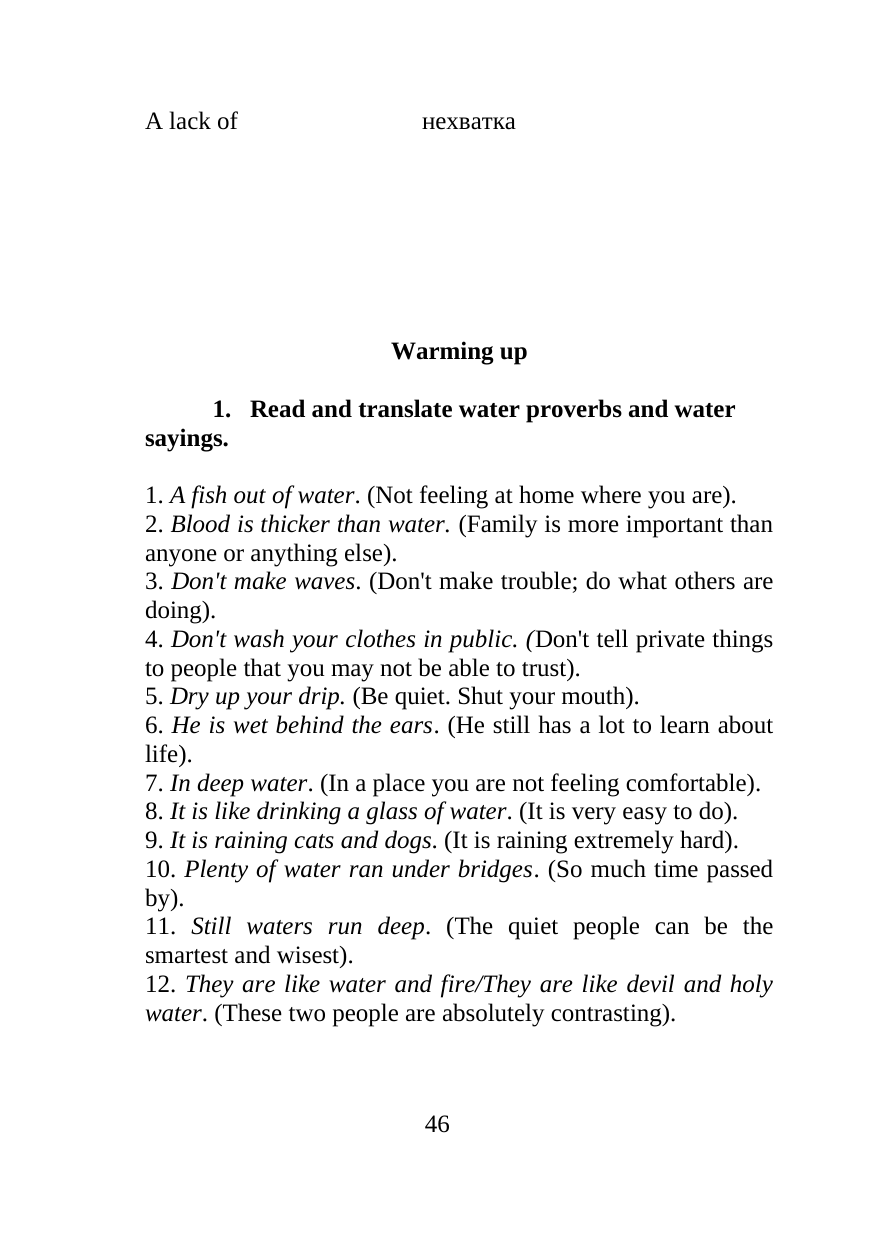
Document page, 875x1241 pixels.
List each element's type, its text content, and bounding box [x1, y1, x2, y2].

text 1. A fish out of water. (Not feeling at home where you are). [145, 480, 774, 509]
text Warming up [145, 336, 774, 365]
list Read and translate water proverbs and water [174, 394, 774, 423]
text 11. Still waters run deep. (The quiet people can be the smartest and wisest). [145, 911, 774, 969]
text 5. Dry up your drip. (Be quiet. Shut your mouth). [145, 681, 774, 710]
text 10. Plenty of water ran under bridges. (So much time passed by). [145, 854, 774, 911]
text 8. It is like drinking a glass of water. (It is very easy to do). [145, 796, 774, 825]
text 7. In deep water. (In a place you are not feeling comfortable). [145, 768, 774, 796]
table_cell нехватка [366, 106, 780, 135]
text 3. Don't make waves. (Don't make trouble; do what others are doing). [145, 566, 774, 624]
text 4. Don't wash your clothes in public. (Don't tell private things to people that you may not be able to trust). [145, 624, 774, 681]
text sayings. [100, 423, 774, 451]
text 6. He is wet behind the ears. (He still has a lot to learn about life). [145, 710, 774, 768]
text 2. Blood is thicker than water. (Family is more important than anyone or anything else). [145, 509, 774, 566]
text 9. It is raining cats and dogs. (It is raining extremely hard). [145, 825, 774, 854]
table_cell A lack of [89, 106, 366, 135]
text 12. They are like water and fire/They are like devil and holy water. (These two people are absolutely contrasting). [145, 969, 774, 1026]
